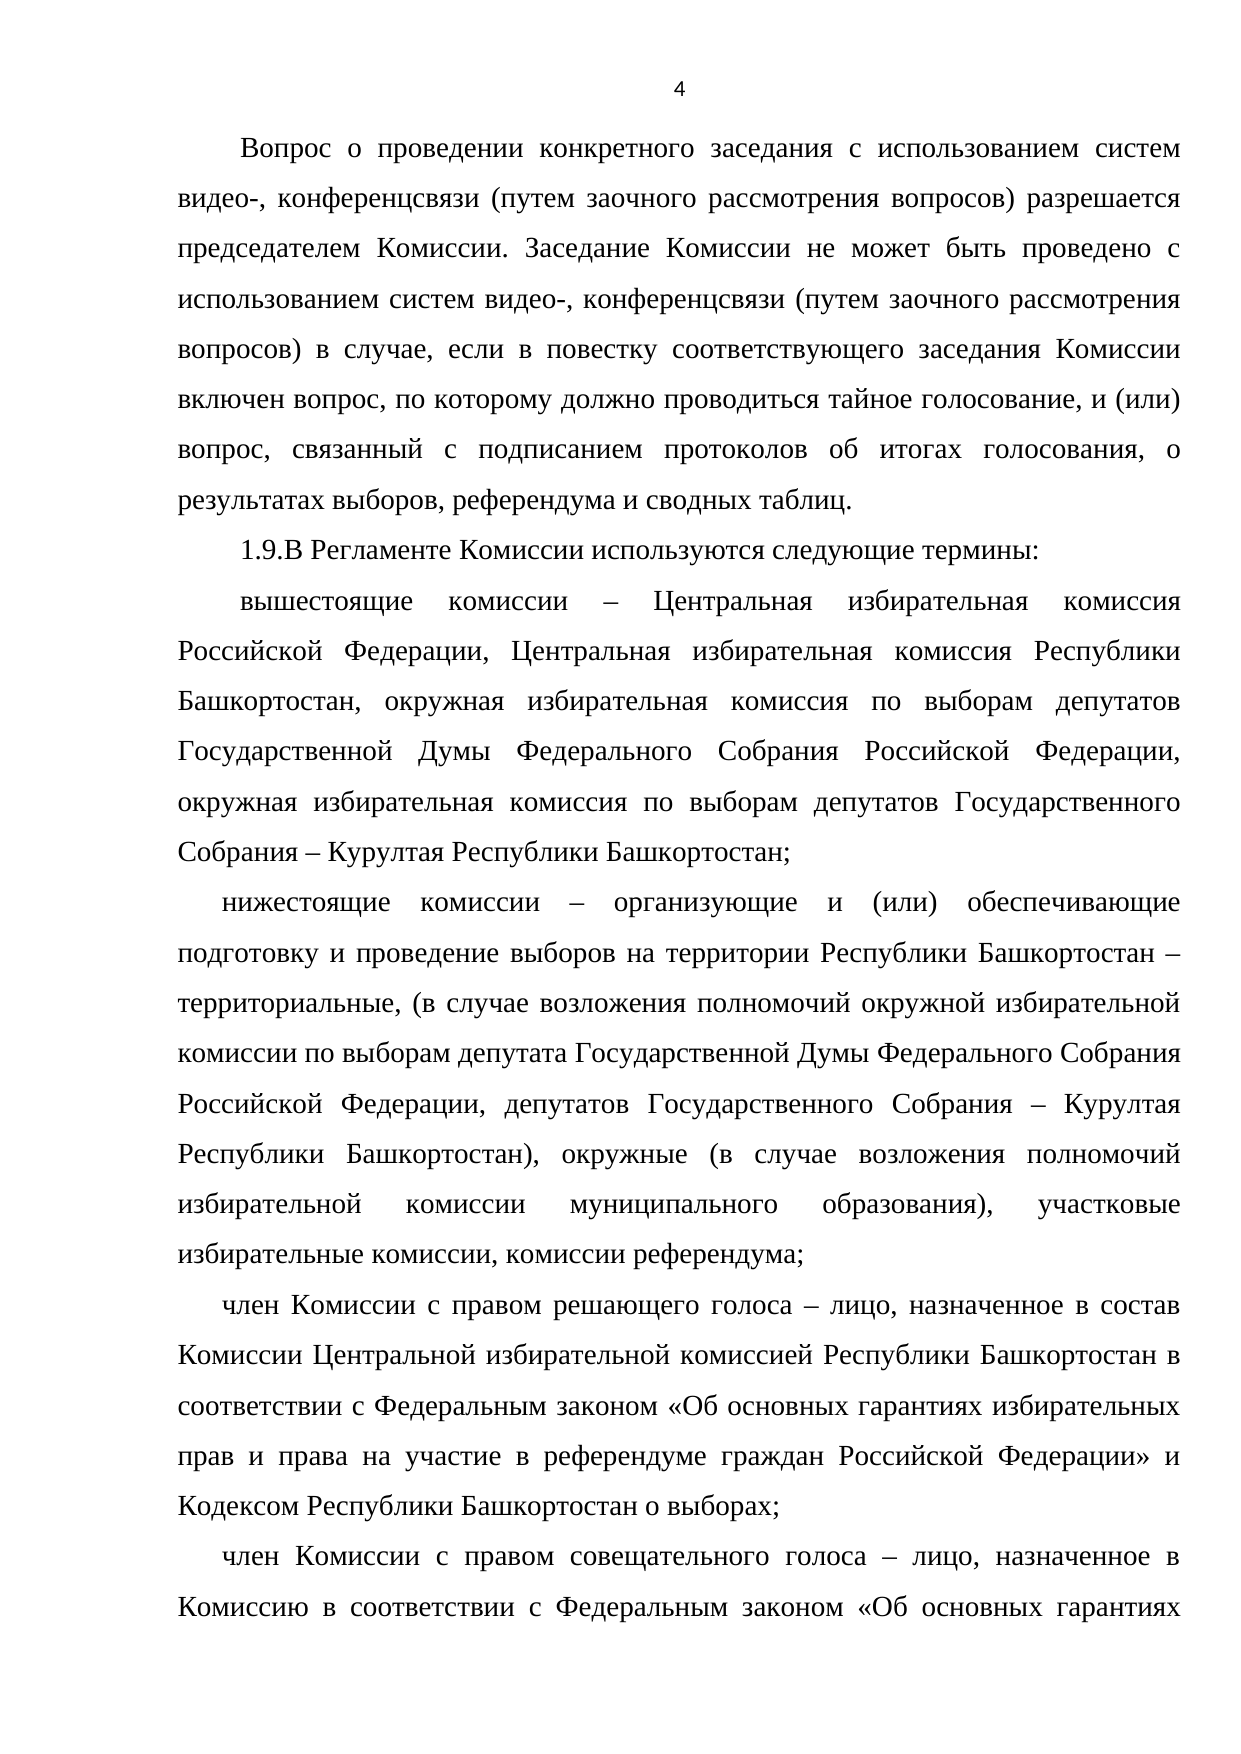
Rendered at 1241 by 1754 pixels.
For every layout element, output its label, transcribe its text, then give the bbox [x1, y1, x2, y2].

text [177, 1538, 1181, 1622]
text нижестоящие комиссии – организующие и (или) обеспечивающие подготовку и проведение выборов на территории Республики Башкортостан – территориальные, (в случае возложения полномочий окружной избирательной комиссии по выборам депутата Государственной Думы Федерального Собрания Российской Федерации, депутатов Государственного Собрания – Курултая Республики Башкортостан), окружные (в случае возложения полномочий избирательной комиссии муниципального образования), участковые избирательные комиссии, комиссии референдума; [177, 884, 1181, 1270]
text член Комиссии с правом решающего голоса – лицо, назначенное в состав Комиссии Центральной избирательной комиссией Республики Башкортостан в соответствии с Федеральным законом «Об основных гарантиях избирательных прав и права на участие в референдуме граждан Российской Федерации» и Кодексом Республики Башкортостан о выборах; [177, 1287, 1181, 1522]
text Вопрос о проведении конкретного заседания с использованием систем видео-, конференцсвязи (путем заочного рассмотрения вопросов) разрешается председателем Комиссии. Заседание Комиссии не может быть проведено с использованием систем видео-, конференцсвязи (путем заочного рассмотрения вопросов) в случае, если в повестку соответствующего заседания Комиссии включен вопрос, по которому должно проводиться тайное голосование, и (или) вопрос, связанный с подписанием протоколов об итогах голосования, о результатах выборов, референдума и сводных таблиц. [177, 130, 1181, 516]
text 1.9.В Регламенте Комиссии используются следующие термины: [177, 532, 1181, 566]
text вышестоящие комиссии – Центральная избирательная комиссия Российской Федерации, Центральная избирательная комиссия Республики Башкортостан, окружная избирательная комиссия по выборам депутатов Государственной Думы Федерального Собрания Российской Федерации, окружная избирательная комиссия по выборам депутатов Государственного Собрания – Курултая Республики Башкортостан; [177, 583, 1181, 868]
